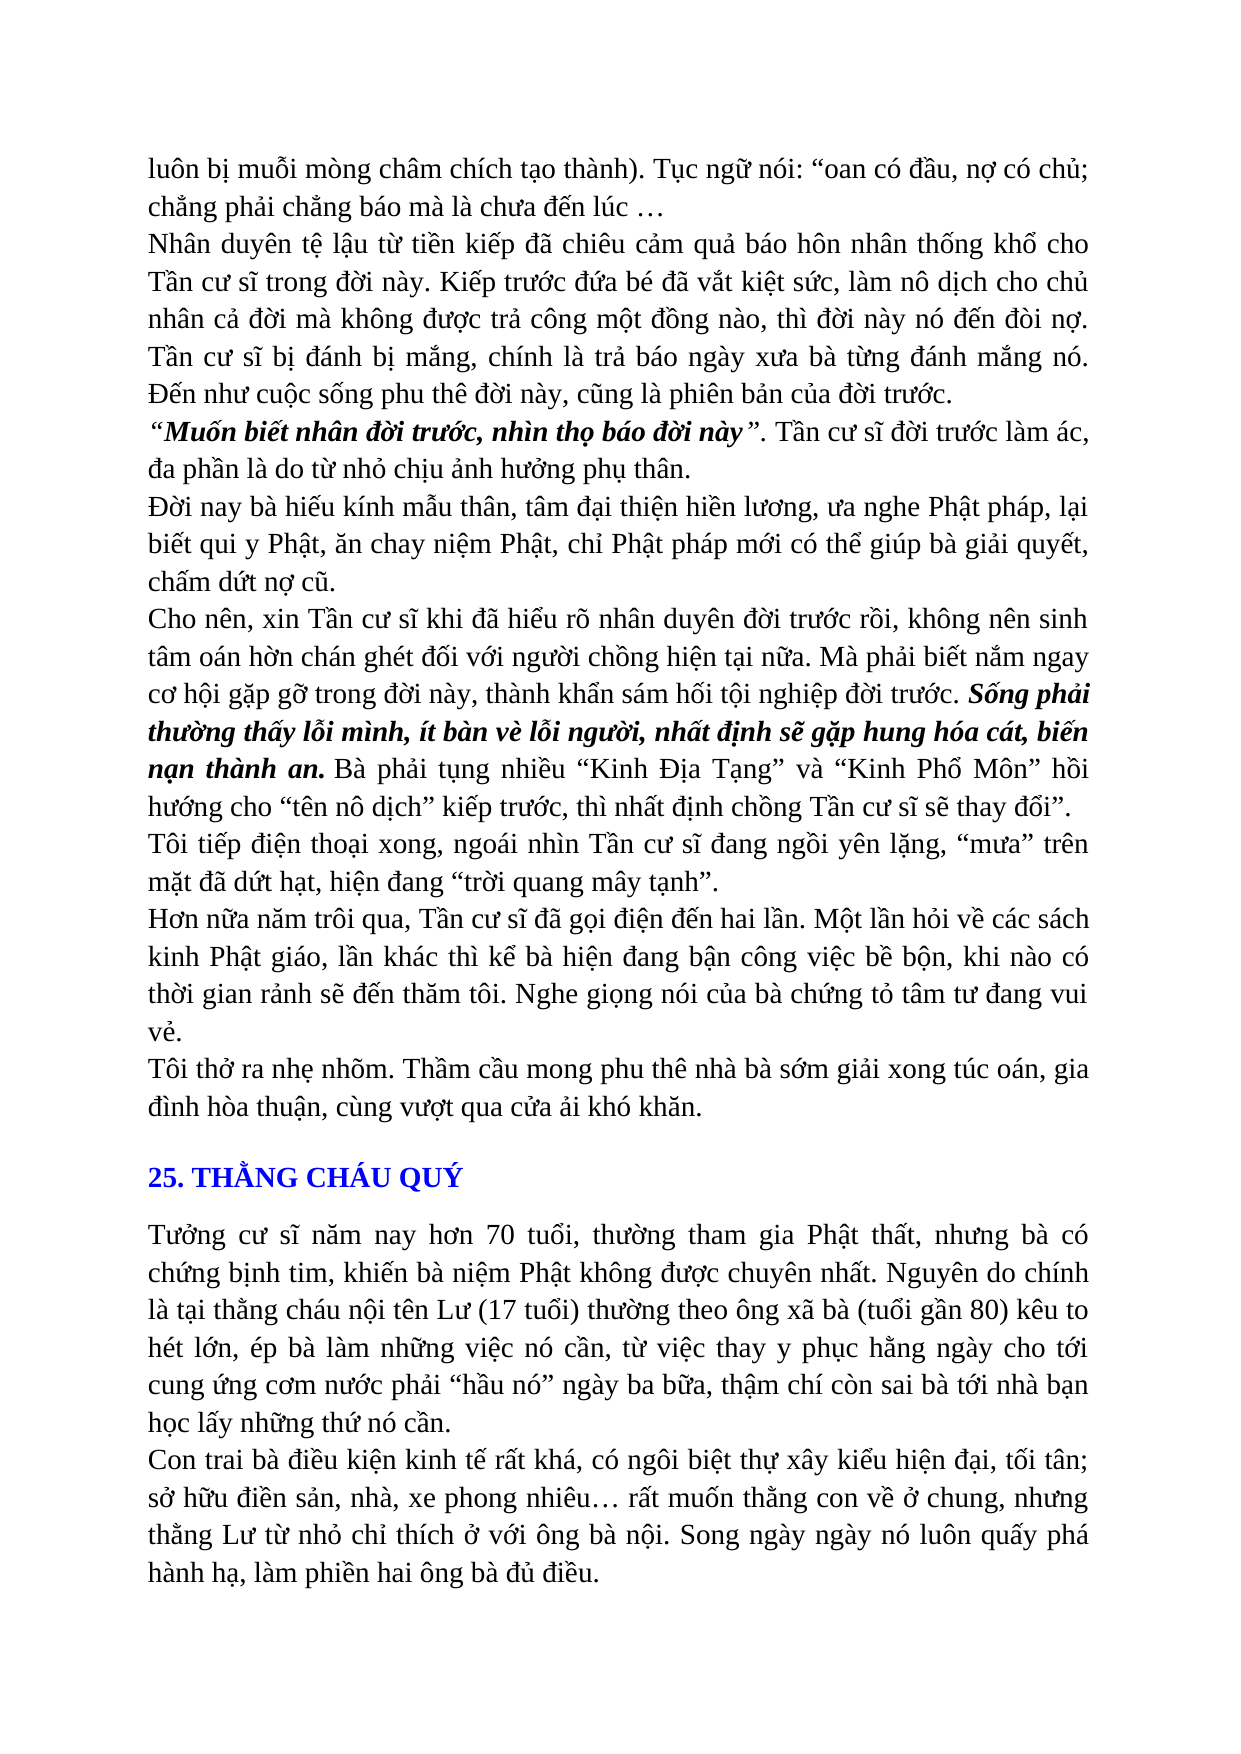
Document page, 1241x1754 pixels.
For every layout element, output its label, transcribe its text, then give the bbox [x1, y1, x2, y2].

text Tưởng cư sĩ năm nay hơn 70 tuổi, thường tham gia Phật thất, nhưng bà có chứng bịnh tim, khiến bà niệm Phật không được chuyên nhất. Nguyên do chính là tại thằng cháu nội tên Lư (17 tuổi) thường theo ông xã bà (tuổi gần 80) kêu to hét lớn, ép bà làm những việc nó cần, từ việc thay y phục hằng ngày cho tới cung ứng cơm nước phải “hầu nó” ngày ba bữa, thậm chí còn sai bà tới nhà bạn học lấy những thứ nó cần. [148, 1213, 1090, 1438]
text Con trai bà điều kiện kinh tế rất khá, có ngôi biệt thự xây kiểu hiện đại, tối tân; sở hữu điền sản, nhà, xe phong nhiêu… rất muốn thằng con về ở chung, nhưng thằng Lư từ nhỏ chỉ thích ở với ông bà nội. Song ngày ngày nó luôn quấy phá hành hạ, làm phiền hai ông bà đủ điều. [148, 1438, 1090, 1588]
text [148, 148, 1090, 223]
text Tôi tiếp điện thoại xong, ngoái nhìn Tần cư sĩ đang ngồi yên lặng, “mưa” trên mặt đã dứt hạt, hiện đang “trời quang mây tạnh”. [148, 823, 1090, 898]
text “Muốn biết nhân đời trước, nhìn thọ báo đời này”. Tần cư sĩ đời trước làm ác, đa phần là do từ nhỏ chịu ảnh hưởng phụ thân. [148, 410, 1090, 485]
text Nhân duyên tệ lậu từ tiền kiếp đã chiêu cảm quả báo hôn nhân thống khổ cho Tần cư sĩ trong đời này. Kiếp trước đứa bé đã vắt kiệt sức, làm nô dịch cho chủ nhân cả đời mà không được trả công một đồng nào, thì đời này nó đến đòi nợ. Tần cư sĩ bị đánh bị mắng, chính là trả báo ngày xưa bà từng đánh mắng nó. Đến như cuộc sống phu thê đời này, cũng là phiên bản của đời trước. [148, 223, 1090, 410]
text 25. THẰNG CHÁU QUÝ [148, 1160, 1090, 1194]
text Đời nay bà hiếu kính mẫu thân, tâm đại thiện hiền lương, ưa nghe Phật pháp, lại biết qui y Phật, ăn chay niệm Phật, chỉ Phật pháp mới có thể giúp bà giải quyết, chấm dứt nợ cũ. [148, 485, 1090, 598]
text Cho nên, xin Tần cư sĩ khi đã hiểu rõ nhân duyên đời trước rồi, không nên sinh tâm oán hờn chán ghét đối với người chồng hiện tại nữa. Mà phải biết nắm ngay cơ hội gặp gỡ trong đời này, thành khẩn sám hối tội nghiệp đời trước. Sống phải thường thấy lỗi mình, ít bàn vè lỗi người, nhất định sẽ gặp hung hóa cát, biến nạn thành an. Bà phải tụng nhiều “Kinh Địa Tạng” và “Kinh Phổ Môn” hồi hướng cho “tên nô dịch” kiếp trước, thì nhất định chồng Tần cư sĩ sẽ thay đổi”. [148, 598, 1090, 823]
text Hơn nữa năm trôi qua, Tần cư sĩ đã gọi điện đến hai lần. Một lần hỏi về các sách kinh Phật giáo, lần khác thì kể bà hiện đang bận công việc bề bộn, khi nào có thời gian rảnh sẽ đến thăm tôi. Nghe giọng nói của bà chứng tỏ tâm tư đang vui vẻ. [148, 898, 1090, 1048]
text Tôi thở ra nhẹ nhõm. Thầm cầu mong phu thê nhà bà sớm giải xong túc oán, gia đình hòa thuận, cùng vượt qua cửa ải khó khăn. [148, 1048, 1090, 1123]
